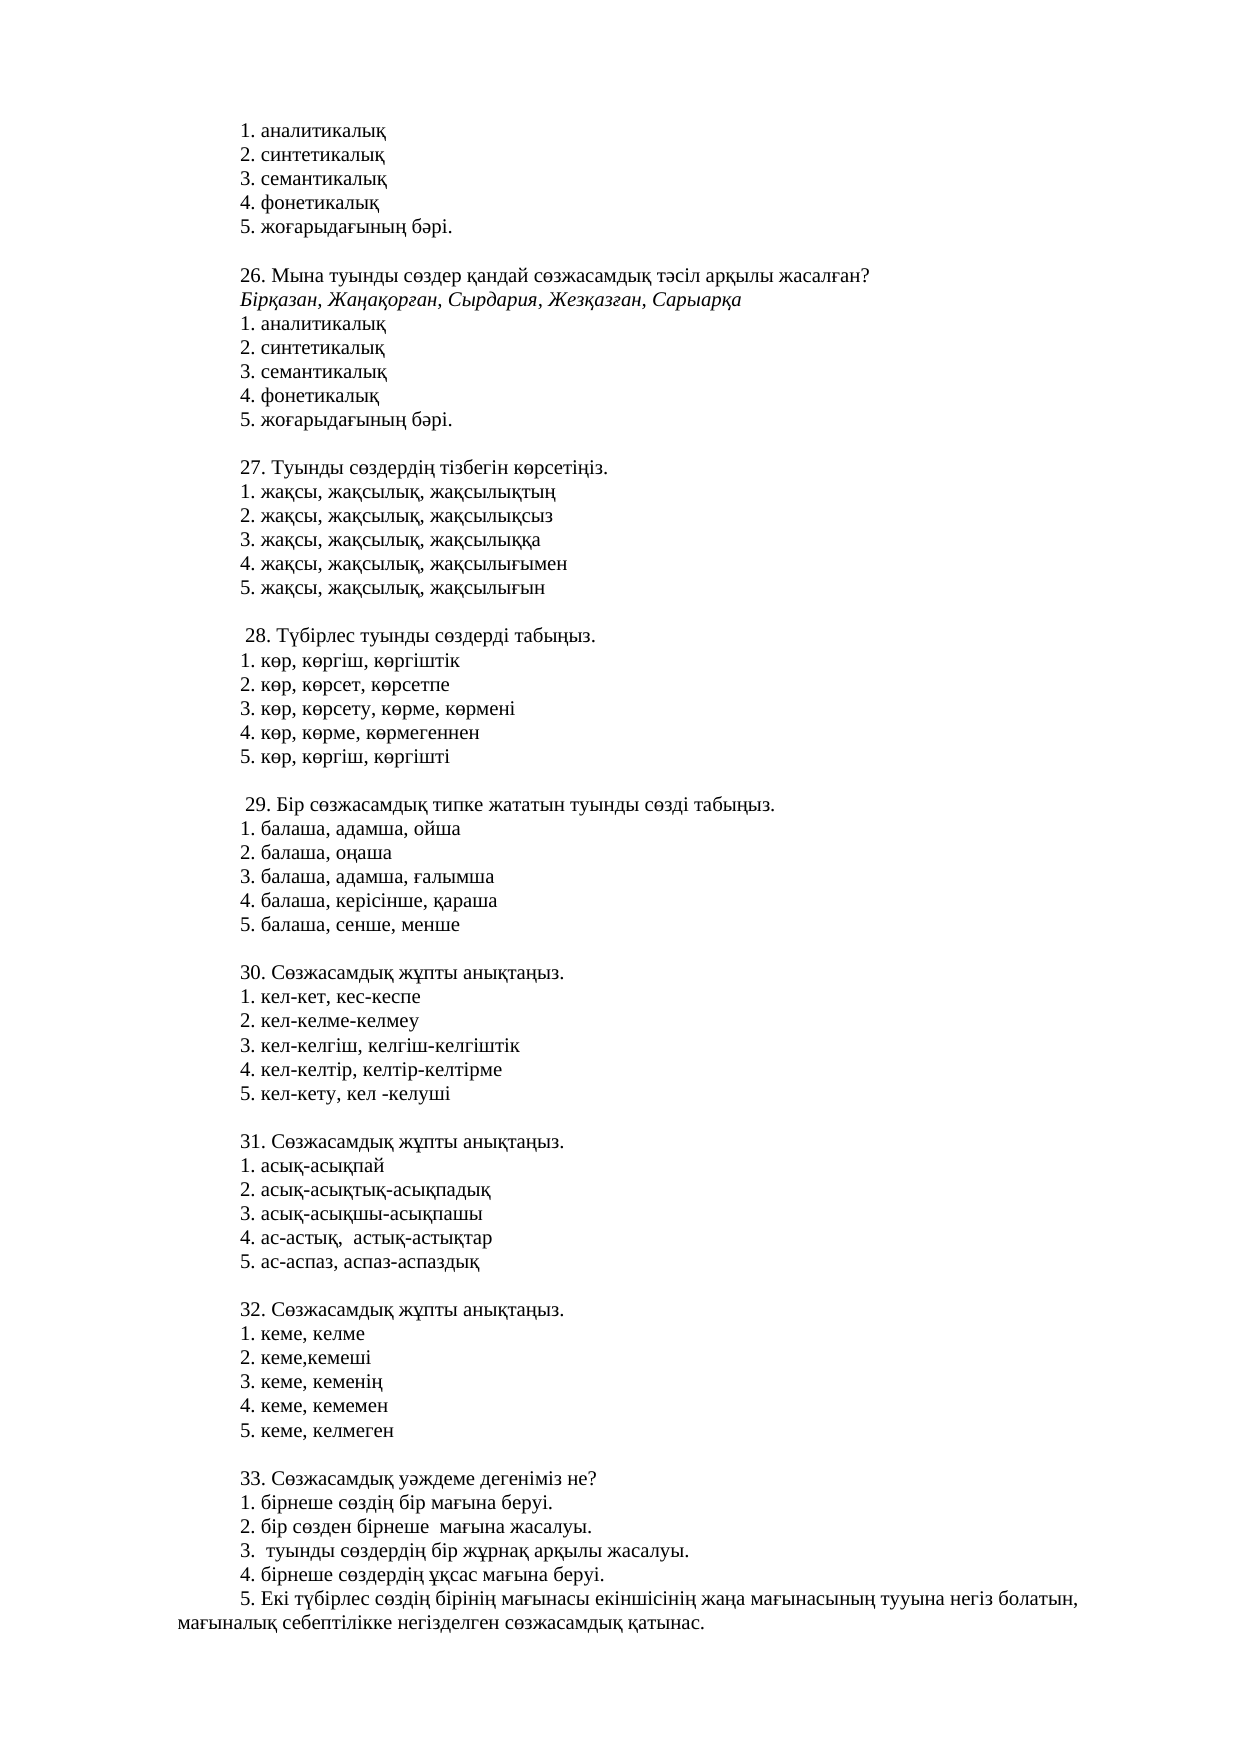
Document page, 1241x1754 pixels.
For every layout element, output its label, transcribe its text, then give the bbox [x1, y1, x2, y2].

text 2. синтетикалық [177, 335, 1152, 359]
text 3. кел-келгіш, келгіш-келгіштік [177, 1032, 1152, 1057]
text 1. кеме, келме [177, 1321, 1152, 1345]
text 32. Сөзжасамдық жұпты анықтаңыз. [177, 1297, 1152, 1321]
text 30. Сөзжасамдық жұпты анықтаңыз. [177, 960, 1152, 984]
text 29. Бір сөзжасамдық типке жататын туынды сөзді табыңыз. [177, 792, 1152, 816]
text 3. семантикалық [177, 359, 1152, 383]
text 3. көр, көрсету, көрме, көрмені [177, 696, 1152, 720]
text 5. жоғарыдағының бәрі. [177, 214, 1152, 238]
text 27. Туынды сөздердің тізбегін көрсетіңіз. [177, 455, 1152, 479]
text 2. жақсы, жақсылық, жақсылықсыз [177, 503, 1152, 527]
text 2. асық-асықтық-асықпадық [177, 1177, 1152, 1201]
text 5. кел-кету, кел -келуші [177, 1081, 1152, 1105]
text 2. бір сөзден бірнеше мағына жасалуы. [177, 1514, 1152, 1538]
text 3. асық-асықшы-асықпашы [177, 1201, 1152, 1225]
text 1. асық-асықпай [177, 1153, 1152, 1177]
text 5. балаша, сенше, менше [177, 912, 1152, 936]
text 1. аналитикалық [177, 118, 1152, 142]
text 1. бірнеше сөздің бір мағына беруі. [177, 1490, 1152, 1514]
text Бірқазан, Жаңақорған, Сырдария, Жезқазған, Сарыарқа [177, 287, 1152, 311]
text 2. көр, көрсет, көрсетпе [177, 672, 1152, 696]
text 1. жақсы, жақсылық, жақсылықтың [177, 479, 1152, 503]
text 5. кеме, келмеген [177, 1417, 1152, 1442]
text 3. балаша, адамша, ғалымша [177, 864, 1152, 888]
text 3. кеме, кеменің [177, 1369, 1152, 1393]
text 33. Сөзжасамдық уәждеме дегеніміз не? [177, 1466, 1152, 1490]
text 5. ас-аспаз, аспаз-аспаздық [177, 1249, 1152, 1273]
text 2. балаша, оңаша [177, 840, 1152, 864]
text 1. көр, көргіш, көргіштік [177, 647, 1152, 672]
text 4. кеме, кемемен [177, 1393, 1152, 1417]
text 26. Мына туынды сөздер қандай сөзжасамдық тәсіл арқылы жасалған? [177, 262, 1152, 287]
text 4. ас-астық, астық-астықтар [177, 1225, 1152, 1249]
text 3. жақсы, жақсылық, жақсылыққа [177, 527, 1152, 551]
text 1. аналитикалық [177, 311, 1152, 335]
text 28. Түбірлес туынды сөздерді табыңыз. [177, 623, 1152, 647]
text 4. көр, көрме, көрмегеннен [177, 720, 1152, 744]
text 1. кел-кет, кес-кеспе [177, 984, 1152, 1008]
text 4. жақсы, жақсылық, жақсылығымен [177, 551, 1152, 575]
text 5. жақсы, жақсылық, жақсылығын [177, 575, 1152, 599]
text 4. кел-келтір, келтір-келтірме [177, 1057, 1152, 1081]
text 2. синтетикалық [177, 142, 1152, 166]
text 5. көр, көргіш, көргішті [177, 744, 1152, 768]
text 4. балаша, керісінше, қараша [177, 888, 1152, 912]
text 5. жоғарыдағының бәрі. [177, 407, 1152, 431]
text 3. туынды сөздердің бір жұрнақ арқылы жасалуы. [177, 1538, 1152, 1562]
text 4. фонетикалық [177, 190, 1152, 214]
text 4. бірнеше сөздердің ұқсас мағына беруі. [177, 1562, 1152, 1586]
text 2. кел-келме-келмеу [177, 1008, 1152, 1032]
text 3. семантикалық [177, 166, 1152, 190]
text 2. кеме,кемеші [177, 1345, 1152, 1369]
text 31. Сөзжасамдық жұпты анықтаңыз. [177, 1129, 1152, 1153]
text 1. балаша, адамша, ойша [177, 816, 1152, 840]
text 5. Екі түбірлес сөздің бірінің мағынасы екіншісінің жаңа мағынасының тууына негіз болатын, мағыналық себептілікке негізделген сөзжасамдық қатынас. [177, 1586, 1152, 1634]
text 4. фонетикалық [177, 383, 1152, 407]
